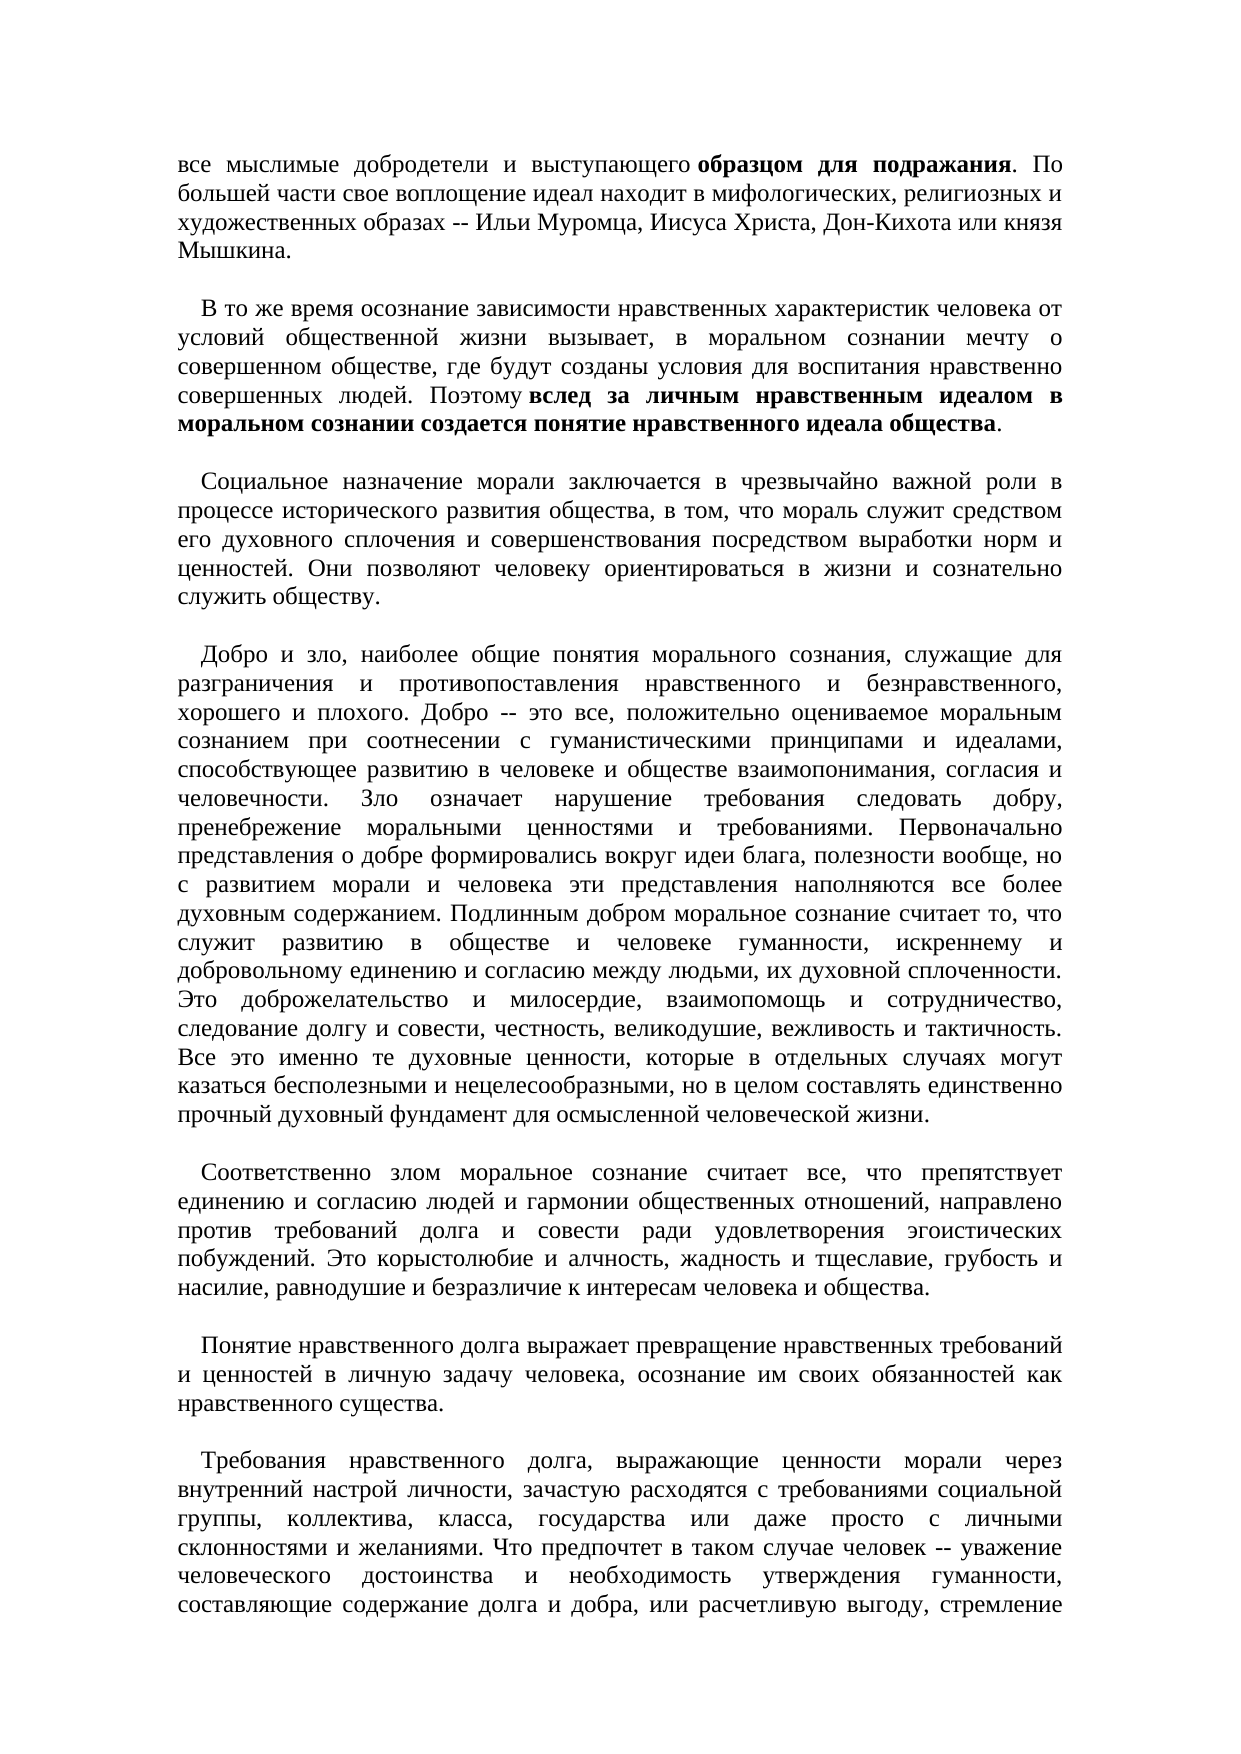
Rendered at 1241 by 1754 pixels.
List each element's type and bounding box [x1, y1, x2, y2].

table_header [176, 119, 1065, 1620]
